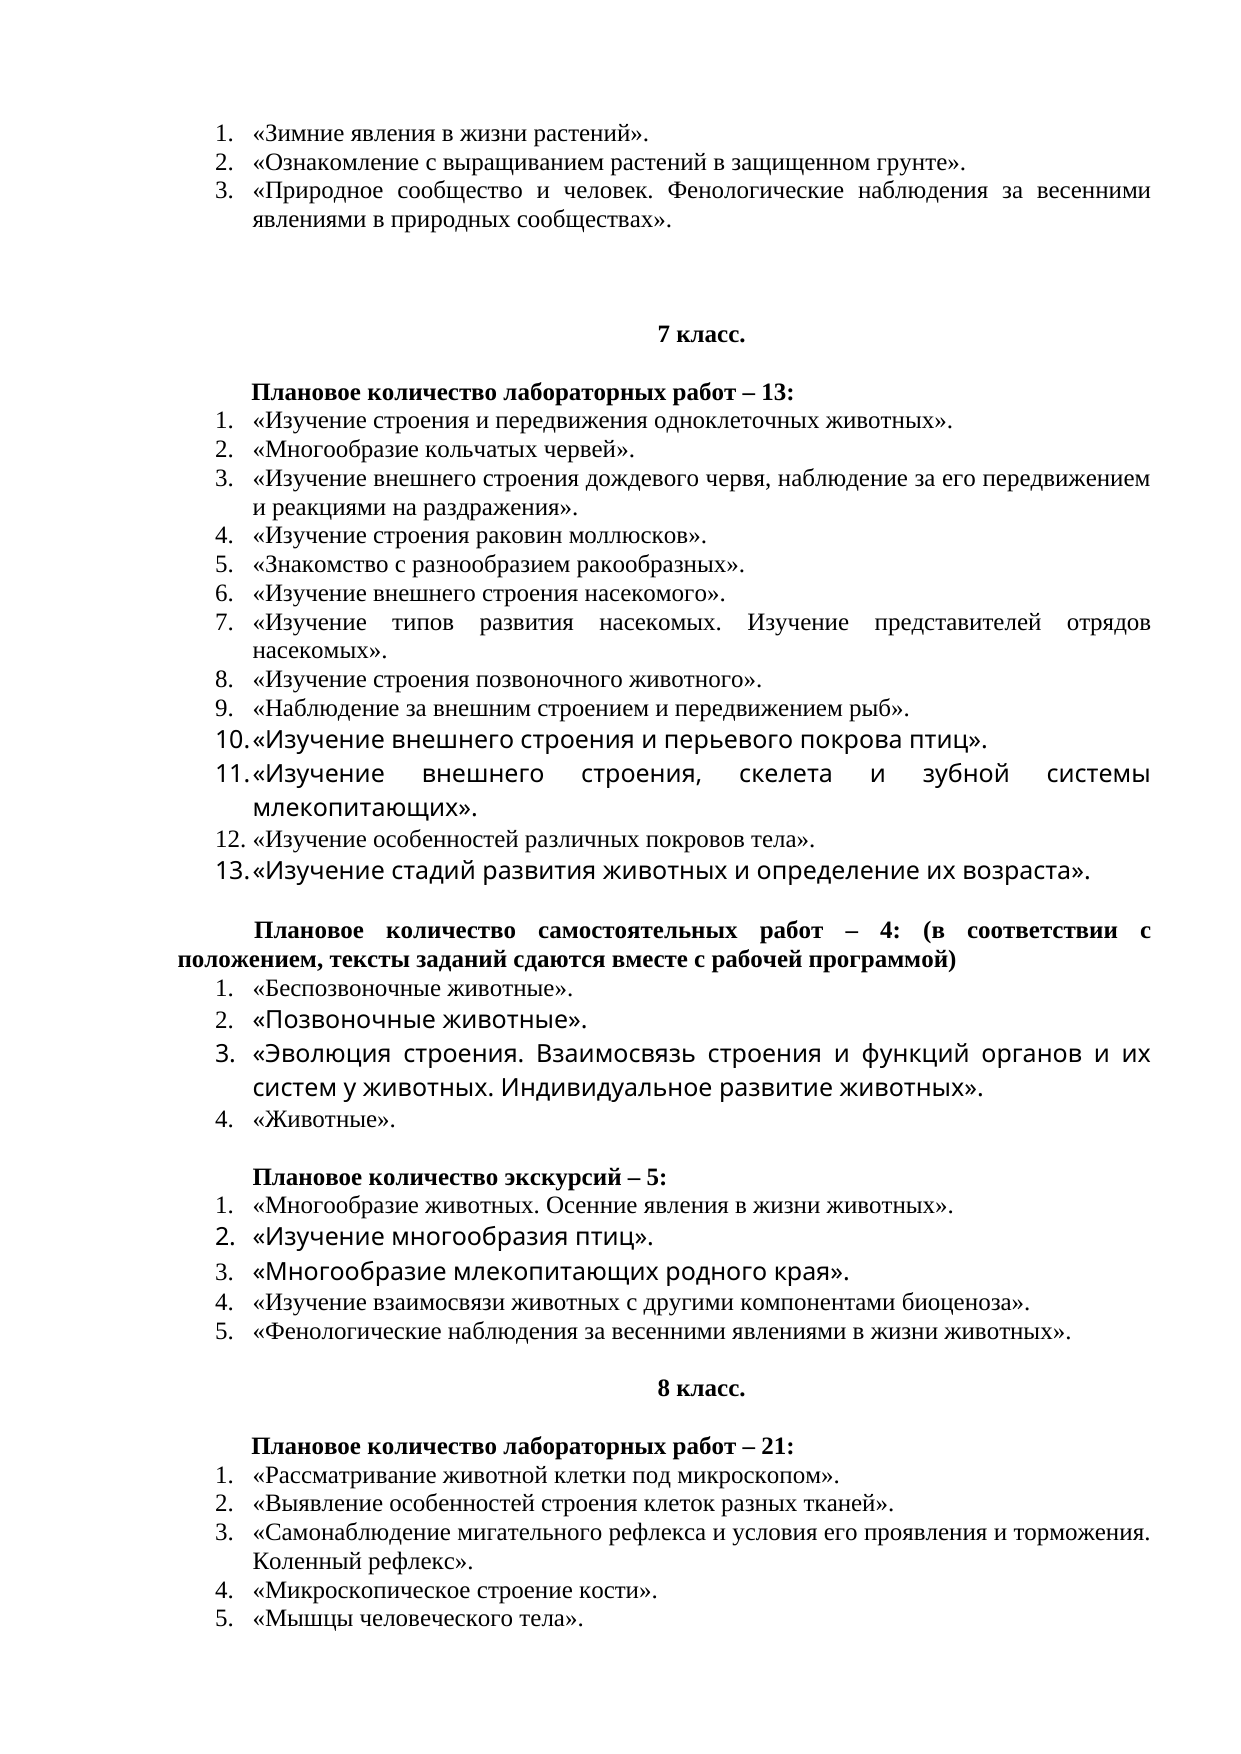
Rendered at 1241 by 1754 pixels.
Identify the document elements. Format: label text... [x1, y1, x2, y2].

list «Изучение внешнего строения насекомого». [215, 578, 1152, 607]
list «Изучение типов развития насекомых. Изучение представителей отрядов насекомых». [215, 607, 1152, 664]
list «Многообразие млекопитающих родного края». [215, 1253, 1152, 1287]
list «Мышцы человеческого тела». [215, 1603, 1152, 1632]
text Плановое количество лабораторных работ – 13: [177, 377, 1152, 406]
list «Многообразие животных. Осенние явления в жизни животных». [215, 1190, 1152, 1219]
list «Многообразие кольчатых червей». [215, 434, 1152, 463]
list «Микроскопическое строение кости». [215, 1575, 1152, 1603]
list «Зимние явления в жизни растений». [215, 118, 1152, 147]
list «Изучение взаимосвязи животных с другими компонентами биоценоза». [215, 1287, 1152, 1316]
list «Выявление особенностей строения клеток разных тканей». [215, 1488, 1152, 1517]
list «Рассматривание животной клетки под микроскопом». [215, 1460, 1152, 1488]
list «Изучение строения раковин моллюсков». [215, 521, 1152, 549]
list «Беспозвоночные животные». [215, 973, 1152, 1002]
list «Знакомство с разнообразием ракообразных». [215, 549, 1152, 578]
list «Наблюдение за внешним строением и передвижением рыб». [215, 693, 1152, 722]
list «Природное сообщество и человек. Фенологические наблюдения за весенними явлениями в природных сообществах». [215, 176, 1152, 233]
list «Изучение внешнего строения дождевого червя, наблюдение за его передвижением и реакциями на раздражения». [215, 463, 1152, 521]
text 8 класс. [177, 1373, 1152, 1402]
list «Изучение особенностей различных покровов тела». [215, 824, 1152, 853]
text Плановое количество лабораторных работ – 21: [177, 1431, 1152, 1460]
text 7 класс. [177, 319, 1152, 348]
list «Изучение внешнего строения, скелета и зубной системы млекопитающих». [215, 756, 1152, 824]
list «Изучение строения и передвижения одноклеточных животных». [215, 406, 1152, 434]
list «Изучение многообразия птиц». [215, 1219, 1152, 1253]
list «Животные». [215, 1104, 1152, 1133]
list «Изучение строения позвоночного животного». [215, 664, 1152, 693]
text Плановое количество самостоятельных работ – 4: (в соответствии с положением, тексты заданий сдаются вместе с рабочей программой) [177, 916, 1152, 973]
list «Позвоночные животные». [215, 1002, 1152, 1036]
list «Фенологические наблюдения за весенними явлениями в жизни животных». [215, 1316, 1152, 1345]
list «Самонаблюдение мигательного рефлекса и условия его проявления и торможения. Коленный рефлекс». [215, 1517, 1152, 1575]
list «Ознакомление с выращиванием растений в защищенном грунте». [215, 147, 1152, 176]
text Плановое количество экскурсий – 5: [252, 1162, 1152, 1190]
list «Изучение внешнего строения и перьевого покрова птиц». [215, 722, 1152, 756]
list «Эволюция строения. Взаимосвязь строения и функций органов и их систем у животных. Индивидуальное развитие животных». [215, 1036, 1152, 1104]
list «Изучение стадий развития животных и определение их возраста». [215, 853, 1152, 887]
